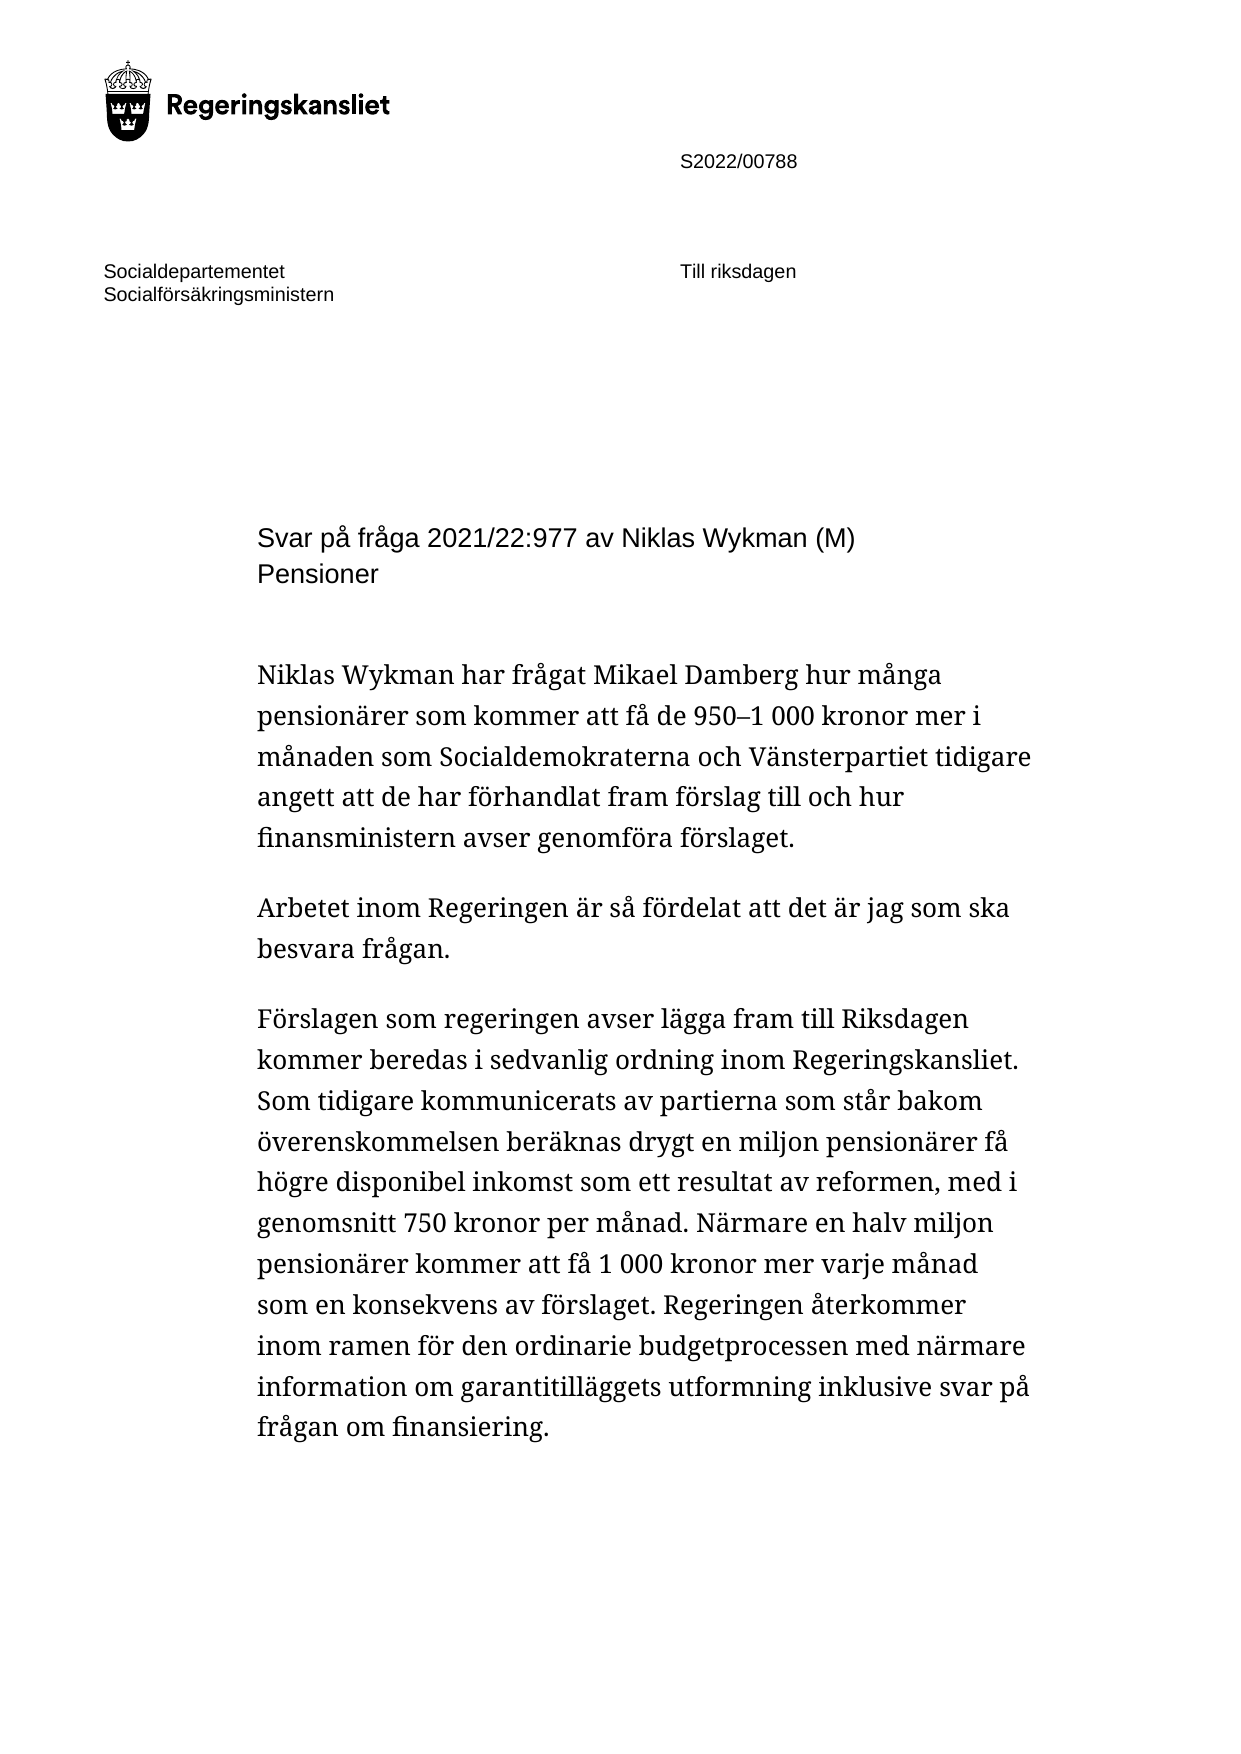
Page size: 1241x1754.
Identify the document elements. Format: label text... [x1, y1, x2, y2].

text Niklas Wykman har frågat Mikael Damberg hur många pensionärer som kommer att få de 950–1 000 kronor mer i månaden som Socialdemokraterna och Vänsterpartiet tidigare angett att de har förhandlat fram förslag till och hur finansministern avser genomföra förslaget. [257, 657, 1033, 855]
title Svar på fråga 2021/22:977 av Niklas Wykman (M) Pensioner [257, 522, 1033, 589]
text Arbetet inom Regeringen är så fördelat att det är jag som ska besvara frågan. [257, 890, 1033, 966]
text Förslagen som regeringen avser lägga fram till Riksdagen kommer beredas i sedvanlig ordning inom Regeringskansliet. Som tidigare kommunicerats av partierna som står bakom överenskommelsen beräknas drygt en miljon pensionärer få högre disponibel inkomst som ett resultat av reformen, med i genomsnitt 750 kronor per månad. Närmare en halv miljon pensionärer kommer att få 1 000 kronor mer varje månad som en konsekvens av förslaget. Regeringen återkommer inom ramen för den ordinarie budgetprocessen med närmare information om garantitilläggets utformning inklusive svar på frågan om finansiering. [257, 1001, 1033, 1444]
